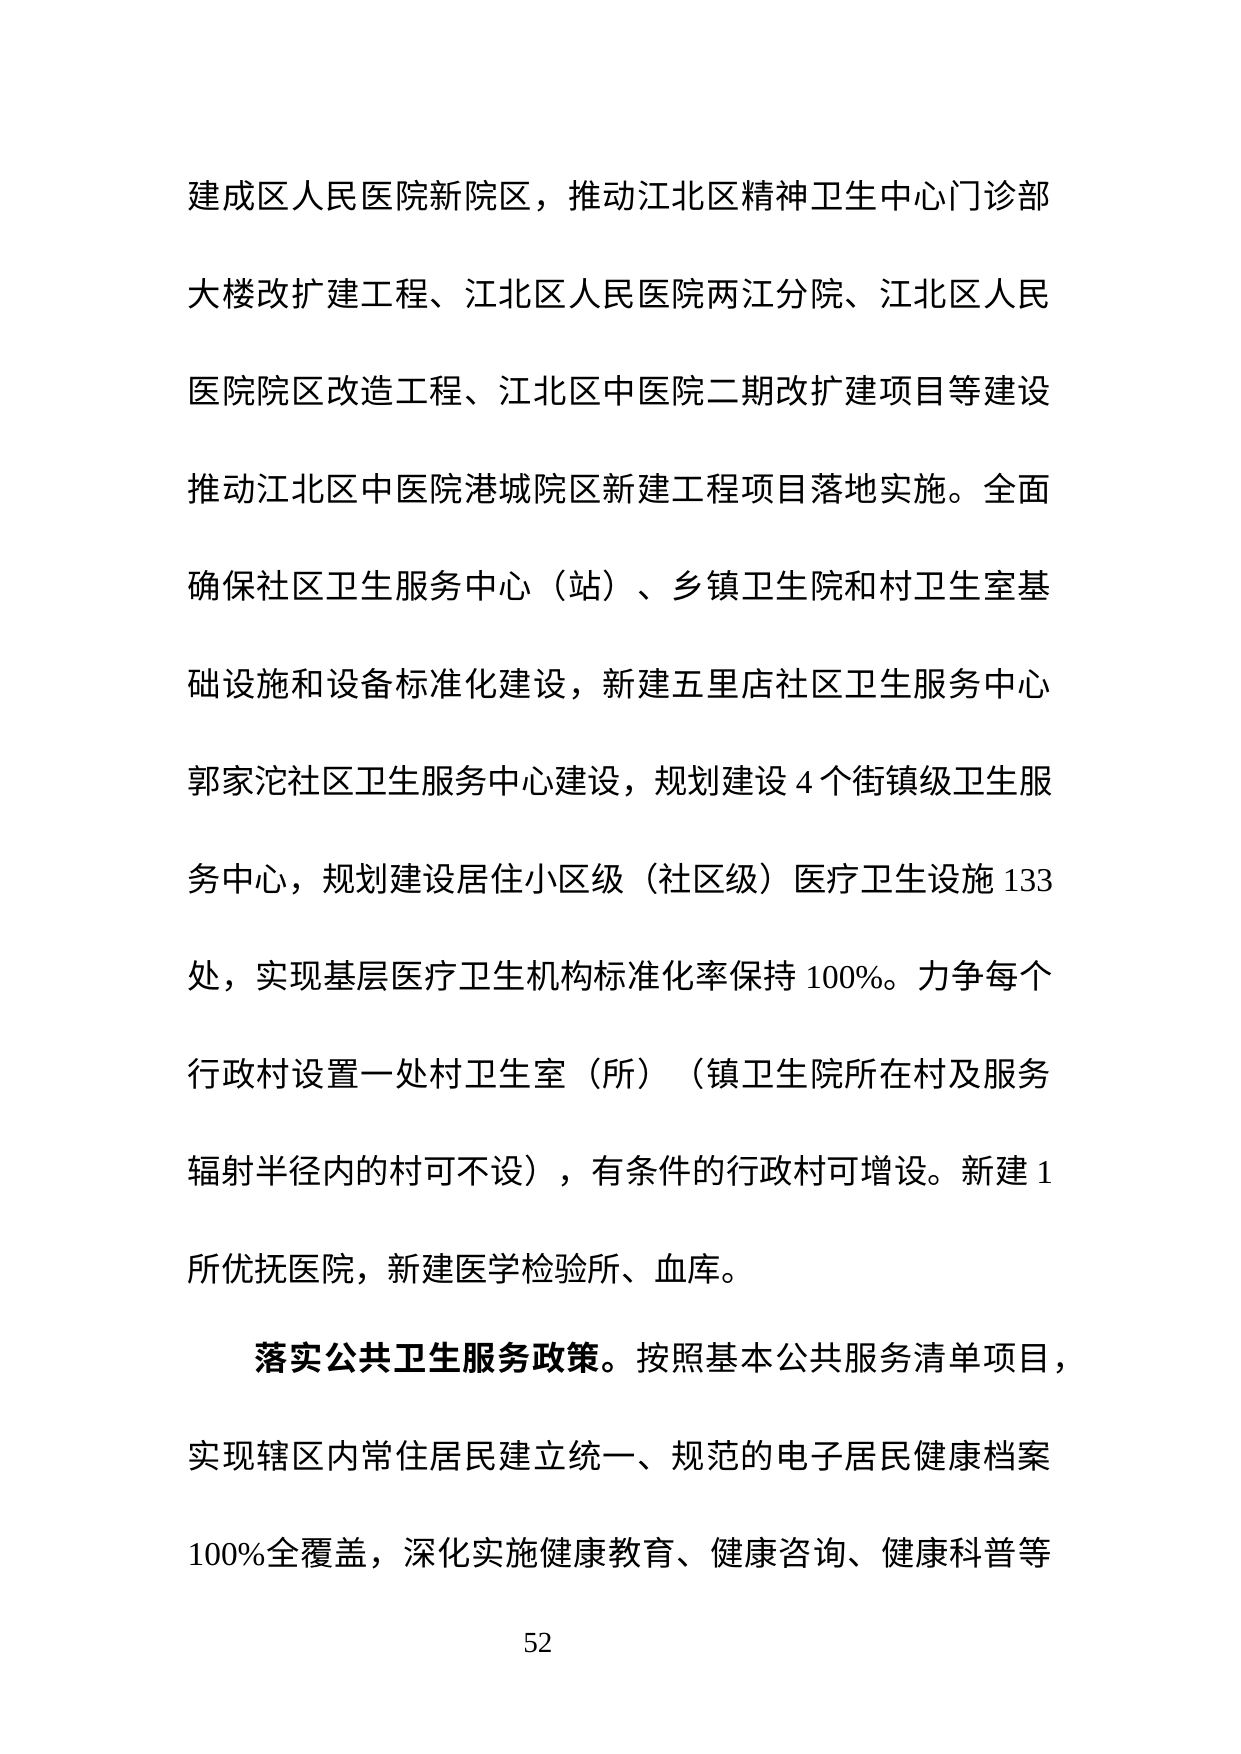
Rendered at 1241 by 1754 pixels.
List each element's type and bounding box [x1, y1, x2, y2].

text [187, 162, 1053, 1299]
text [187, 1323, 1053, 1583]
